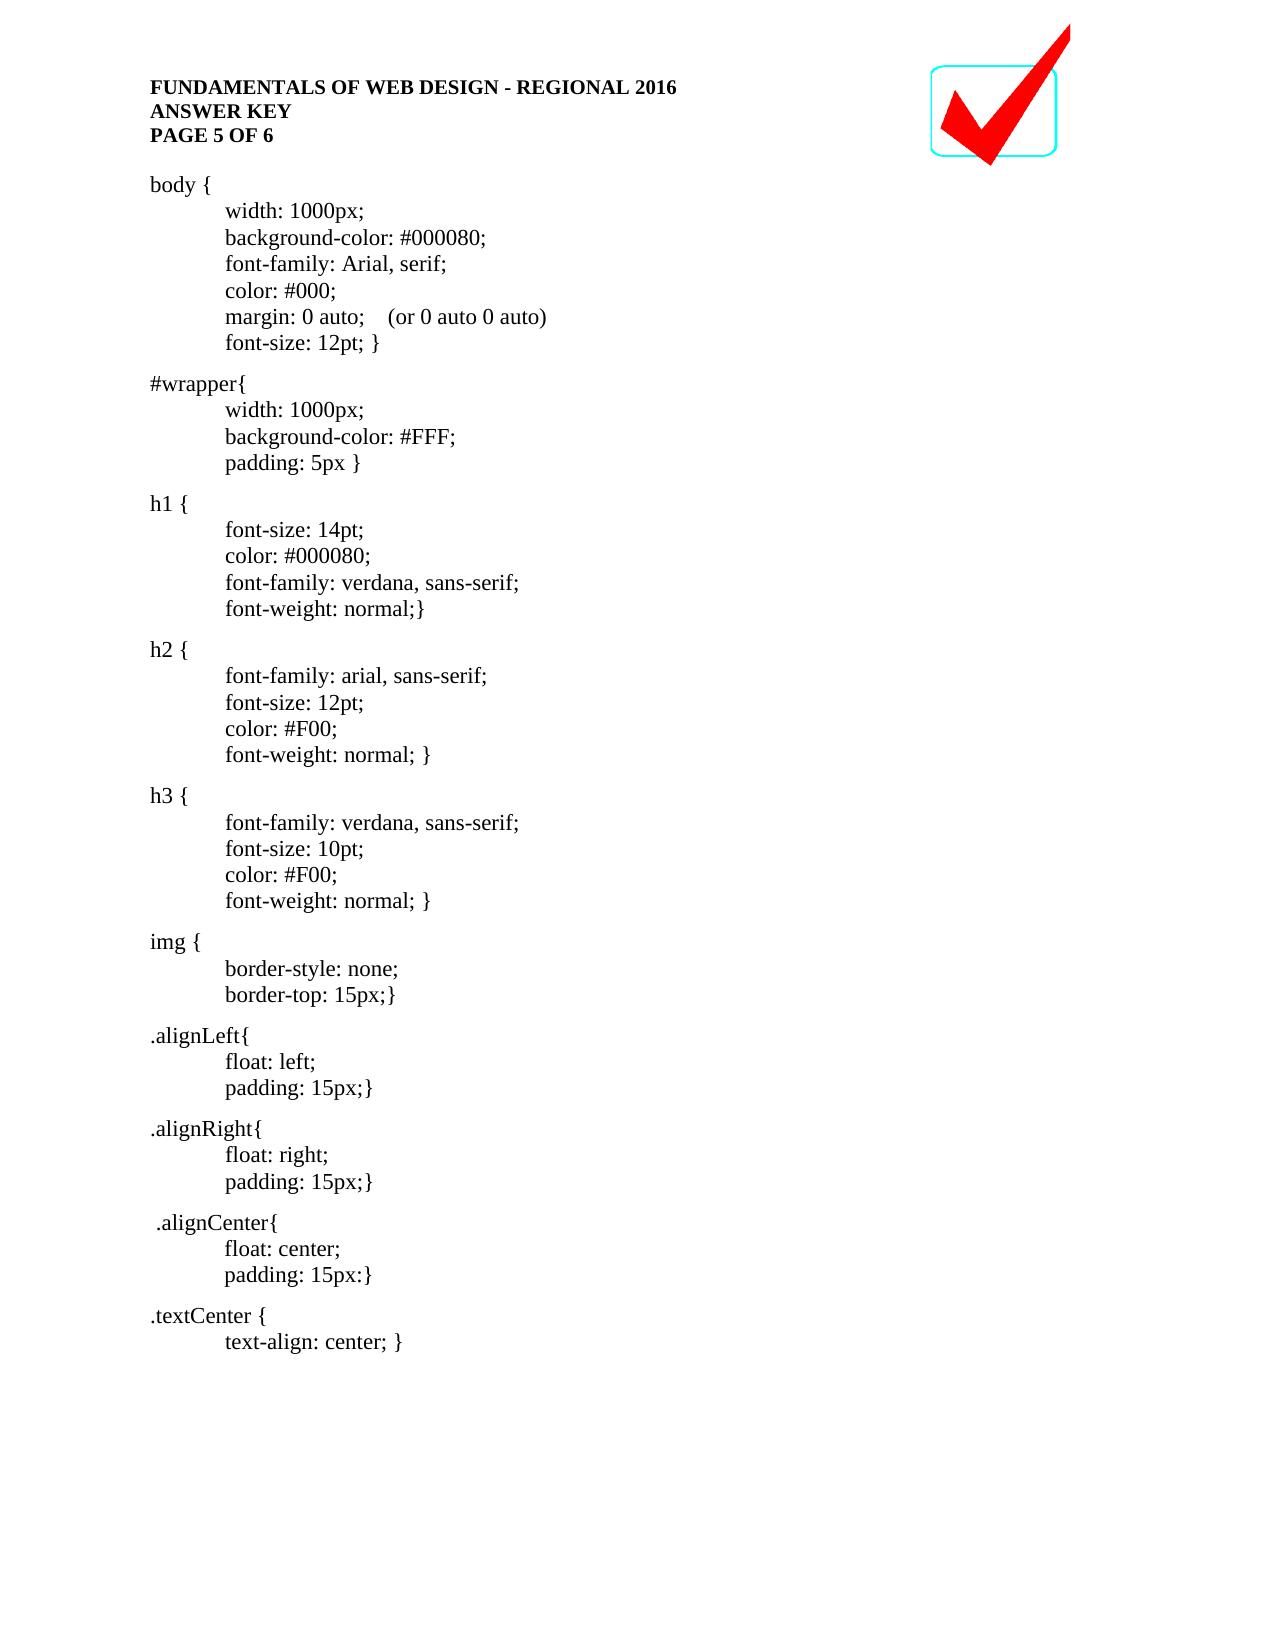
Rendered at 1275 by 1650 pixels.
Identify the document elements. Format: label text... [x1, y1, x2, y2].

text font-weight: normal; } [150, 741, 1125, 768]
text font-size: 10pt; [150, 835, 1125, 861]
text .alignLeft{ [150, 1022, 1125, 1048]
text padding: 15px;} [150, 1074, 1125, 1101]
text font-size: 12pt; } [150, 329, 1125, 356]
text .alignCenter{ [150, 1209, 1125, 1235]
text margin: 0 auto; (or 0 auto 0 auto) [150, 303, 1125, 329]
text float: center; [150, 1235, 1125, 1261]
text font-family: Arial, serif; [150, 250, 1125, 277]
text padding: 15px:} [150, 1261, 1125, 1288]
text color: #000080; [150, 543, 1125, 569]
text color: #000; [150, 277, 1125, 303]
text float: right; [150, 1142, 1125, 1168]
text font-weight: normal; } [150, 888, 1125, 914]
text color: #F00; [150, 715, 1125, 741]
text font-size: 12pt; [150, 689, 1125, 715]
text background-color: #FFF; [150, 423, 1125, 449]
text h1 { [150, 490, 1125, 516]
text border-style: none; [150, 955, 1125, 981]
text background-color: #000080; [150, 224, 1125, 250]
text .alignRight{ [150, 1115, 1125, 1142]
text font-family: verdana, sans-serif; [150, 808, 1125, 835]
text color: #F00; [150, 861, 1125, 888]
text border-top: 15px;} [150, 981, 1125, 1007]
text img { [150, 928, 1125, 955]
text font-family: verdana, sans-serif; [150, 569, 1125, 595]
text font-size: 14pt; [150, 516, 1125, 543]
text float: left; [150, 1048, 1125, 1074]
text text-align: center; } [150, 1328, 1125, 1355]
text font-family: arial, sans-serif; [150, 662, 1125, 689]
text padding: 5px } [150, 449, 1125, 476]
text .textCenter { [150, 1302, 1125, 1328]
text width: 1000px; [150, 396, 1125, 423]
text #wrapper{ [150, 370, 1125, 396]
text body { [150, 171, 1125, 198]
text padding: 15px;} [150, 1168, 1125, 1194]
text font-weight: normal;} [150, 595, 1125, 622]
text width: 1000px; [150, 198, 1125, 224]
text h2 { [150, 636, 1125, 662]
text h3 { [150, 782, 1125, 808]
